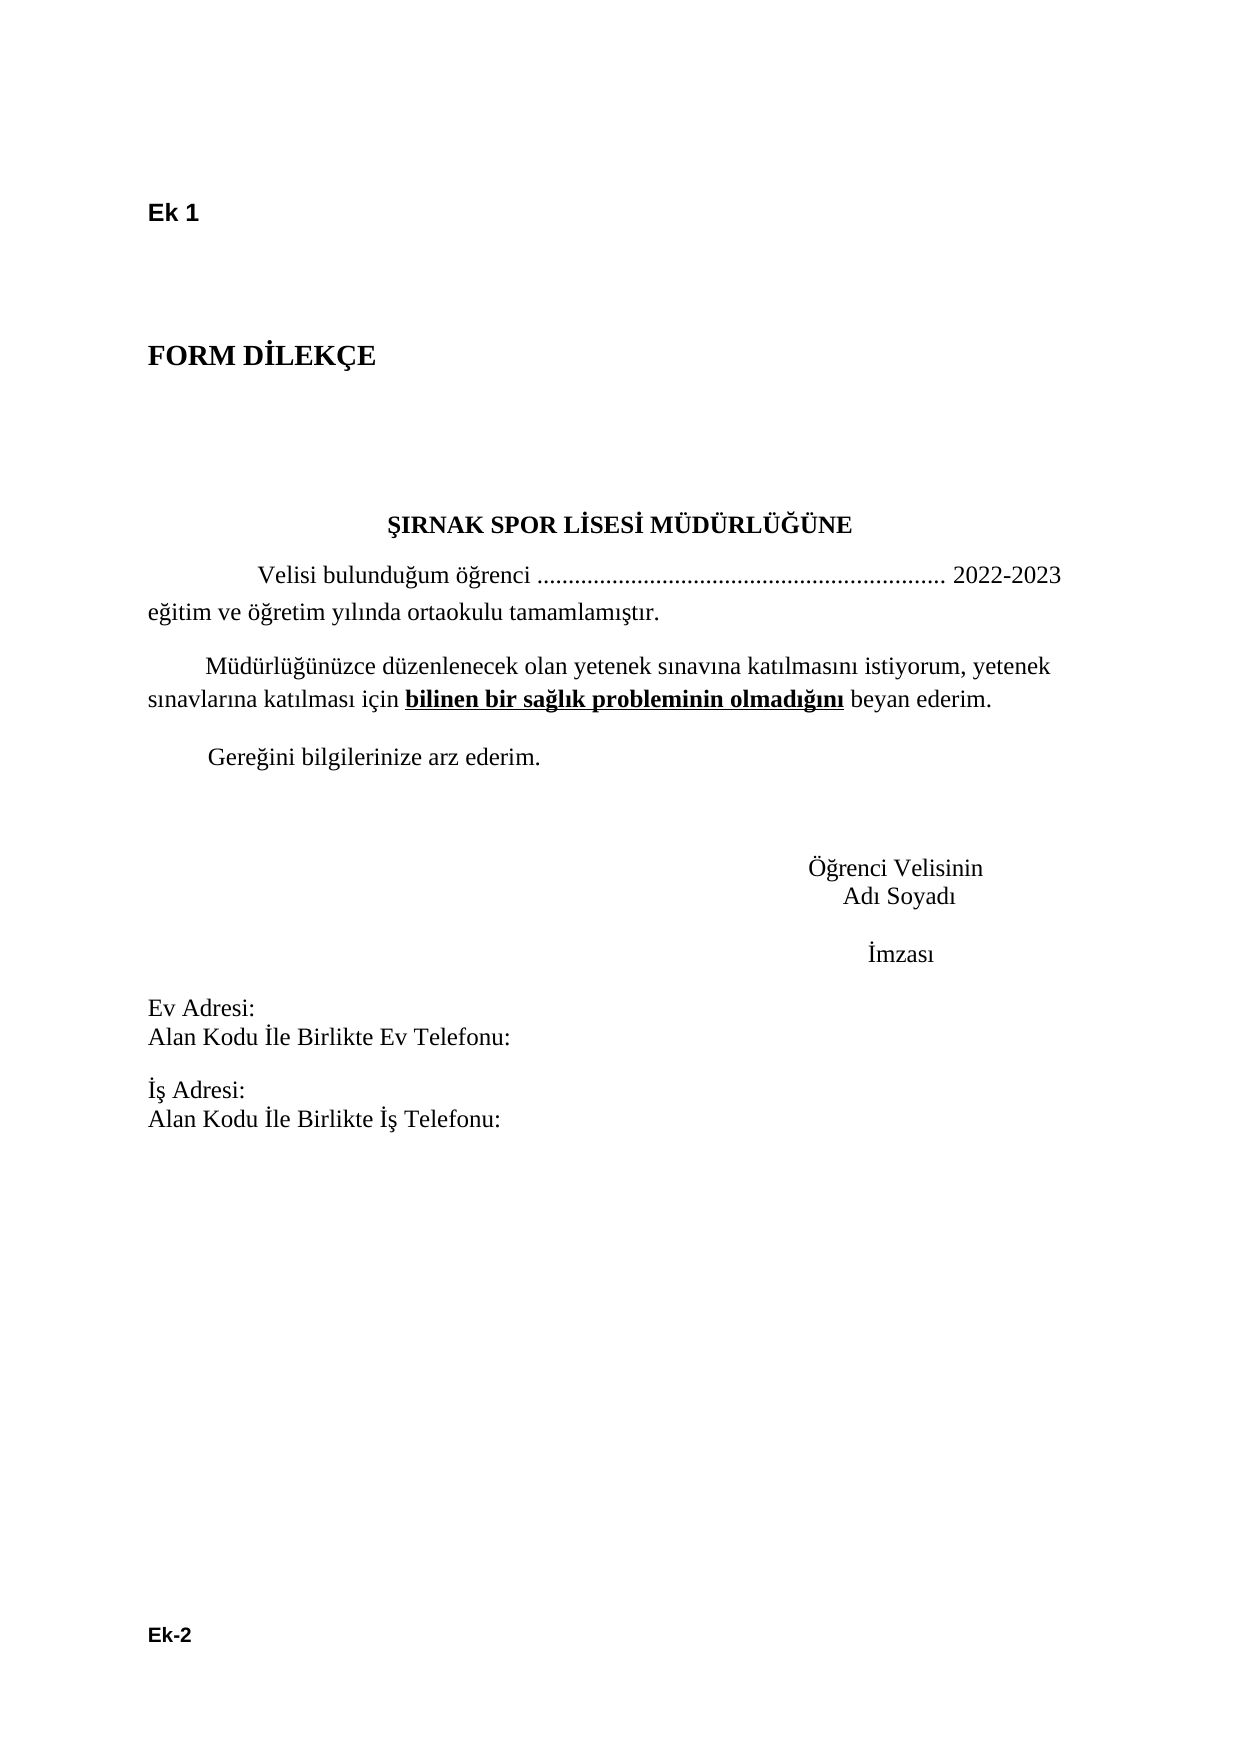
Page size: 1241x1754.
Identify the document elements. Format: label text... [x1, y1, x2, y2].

text Gereğini bilgilerinize arz ederim. [208, 742, 1093, 771]
text ŞIRNAK SPOR LİSESİ MÜDÜRLÜĞÜNE [148, 511, 1093, 539]
text İş Adresi: [148, 1075, 1093, 1104]
text Alan Kodu İle Birlikte İş Telefonu: [148, 1104, 1093, 1133]
text Ev Adresi: [148, 993, 1093, 1022]
text eğitim ve öğretim yılında ortaokulu tamamlamıştır. [148, 597, 1093, 626]
text Adı Soyadı [811, 881, 1093, 910]
text Alan Kodu İle Birlikte Ev Telefonu: [148, 1022, 1093, 1051]
text Öğrenci Velisinin [221, 853, 1093, 881]
text İmzası [738, 939, 1093, 968]
text Ek 1 [148, 198, 1093, 227]
text Ek-2 [148, 1623, 1093, 1647]
text Velisi bulunduğum öğrenci 2022-2023 [207, 560, 1093, 589]
text Müdürlüğünüzce düzenlenecek olan yetenek sınavına katılmasını istiyorum, yetenek sınavlarına katılması için bilinen bir sağlık probleminin olmadığını beyan ederim. [148, 648, 1093, 714]
text FORM DİLEKÇE [148, 338, 1093, 371]
